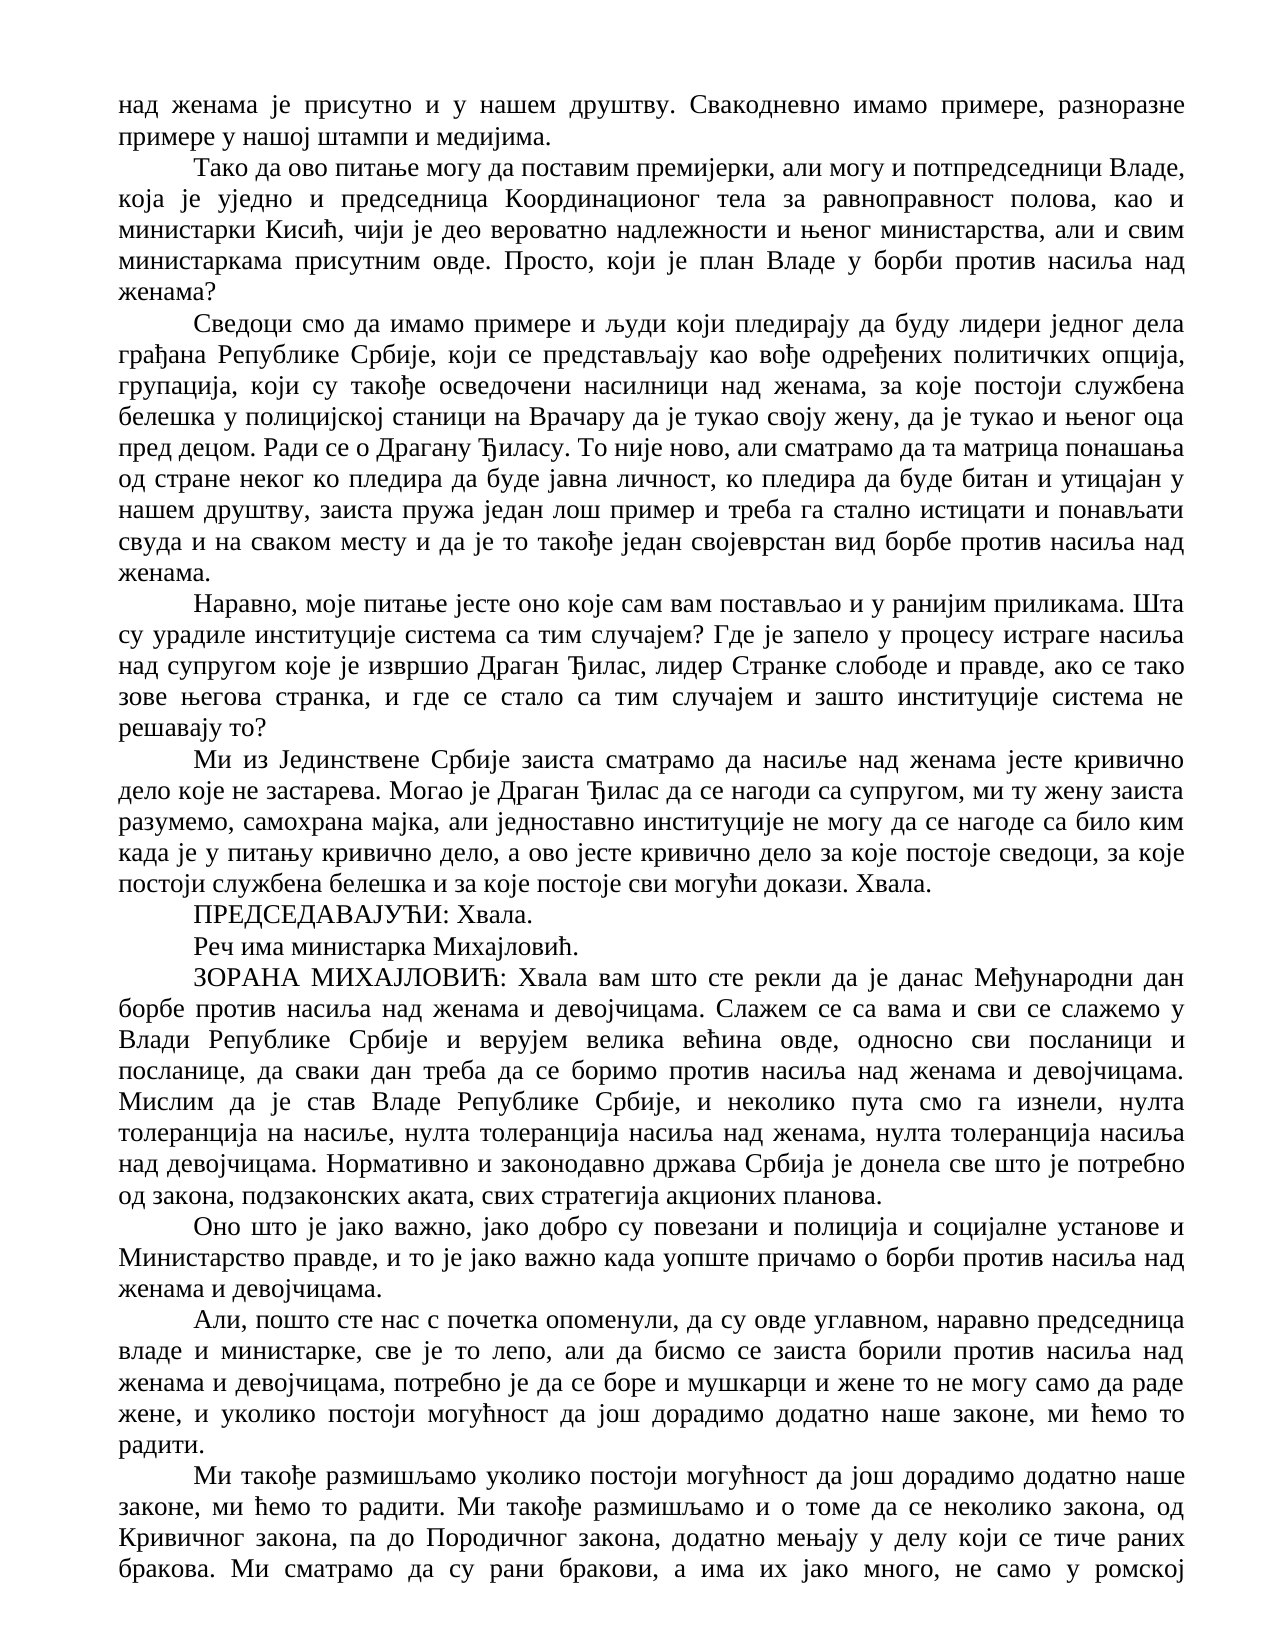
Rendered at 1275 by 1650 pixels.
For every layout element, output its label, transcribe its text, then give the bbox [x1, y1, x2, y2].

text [118, 89, 1186, 151]
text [118, 1459, 1186, 1584]
text ЗОРАНА МИХАЈЛОВИЋ: Хвала вам што сте рекли да је данас Међународни дан борбе против насиља над женама и девојчицама. Слажем се са вама и сви се слажемо у Влади Републике Србије и верујем велика већина овде, односно сви посланици и посланице, да сваки дан треба да се боримо против насиља над женама и девојчицама. Мислим да је став Владе Републике Србије, и неколико пута смо га изнели, нулта толеранција на насиље, нулта толеранција насиља над женама, нулта толеранција насиља над девојчицама. Нормативно и законодавно држава Србија је донела све што је потребно од закона, подзаконских аката, свих стратегија акционих планова. [118, 961, 1186, 1210]
text Ми из Јединствене Србије заиста сматрамо да насиље над женама јесте кривично дело које не застарева. Могао је Драган Ђилас да се нагоди са супругом, ми ту жену заиста разумемо, самохрана мајка, али једноставно институције не могу да се нагоде са било ким када је у питању кривично дело, а ово јесте кривично дело за које постоје сведоци, за које постоји службена белешка и за које постоје сви могући докази. Хвала. [118, 743, 1186, 898]
text Оно што је јако важно, јако добро су повезани и полиција и социјалне установе и Министарство правде, и то је јако важно када уопште причамо о борби против насиља над женама и девојчицама. [118, 1210, 1186, 1303]
text Сведоци смо да имамо примере и људи који пледирају да буду лидери једног дела грађана Републике Србије, који се представљају као вође одређених политичких опција, групација, који су такође осведочени насилници над женама, за које постоји службена белешка у полицијској станици на Врачару да је тукао своју жену, да је тукао и њеног оца пред децом. Ради се о Драгану Ђиласу. То није ново, али сматрамо да та матрица понашања од стране неког ко пледира да буде јавна личност, ко пледира да буде битан и утицајан у нашем друштву, заиста пружа један лош пример и треба га стално истицати и понављати свуда и на сваком месту и да је то такође један својеврстан вид борбе против насиља над женама. [118, 307, 1186, 587]
text ПРЕДСЕДАВАЈУЋИ: Хвала. [118, 898, 1186, 929]
text Тако да ово питање могу да поставим премијерки, али могу и потпредседници Владе, која је уједно и председница Координационог тела за равноправност полова, као и министарки Кисић, чији је део вероватно надлежности и њеног министарства, али и свим министаркама присутним овде. Просто, који је план Владе у борби против насиља над женама? [118, 151, 1186, 307]
text Наравно, моје питање јесте оно које сам вам постављао и у ранијим приликама. Шта су урадиле институције система са тим случајем? Где је запело у процесу истраге насиља над супругом које је извршио Драган Ђилас, лидер Странке слободе и правде, ако се тако зове његова странка, и где се стало са тим случајем и зашто институције система не решавају то? [118, 587, 1186, 743]
text Али, пошто сте нас с почетка опоменули, да су овде углавном, наравно председница владе и министарке, све је то лепо, али да бисмо се заиста борили против насиља над женама и девојчицама, потребно је да се боре и мушкарци и жене то не могу само да раде жене, и уколико постоји могућност да још дорадимо додатно наше законе, ми ћемо то радити. [118, 1303, 1186, 1459]
text Реч има министарка Михајловић. [118, 929, 1186, 961]
